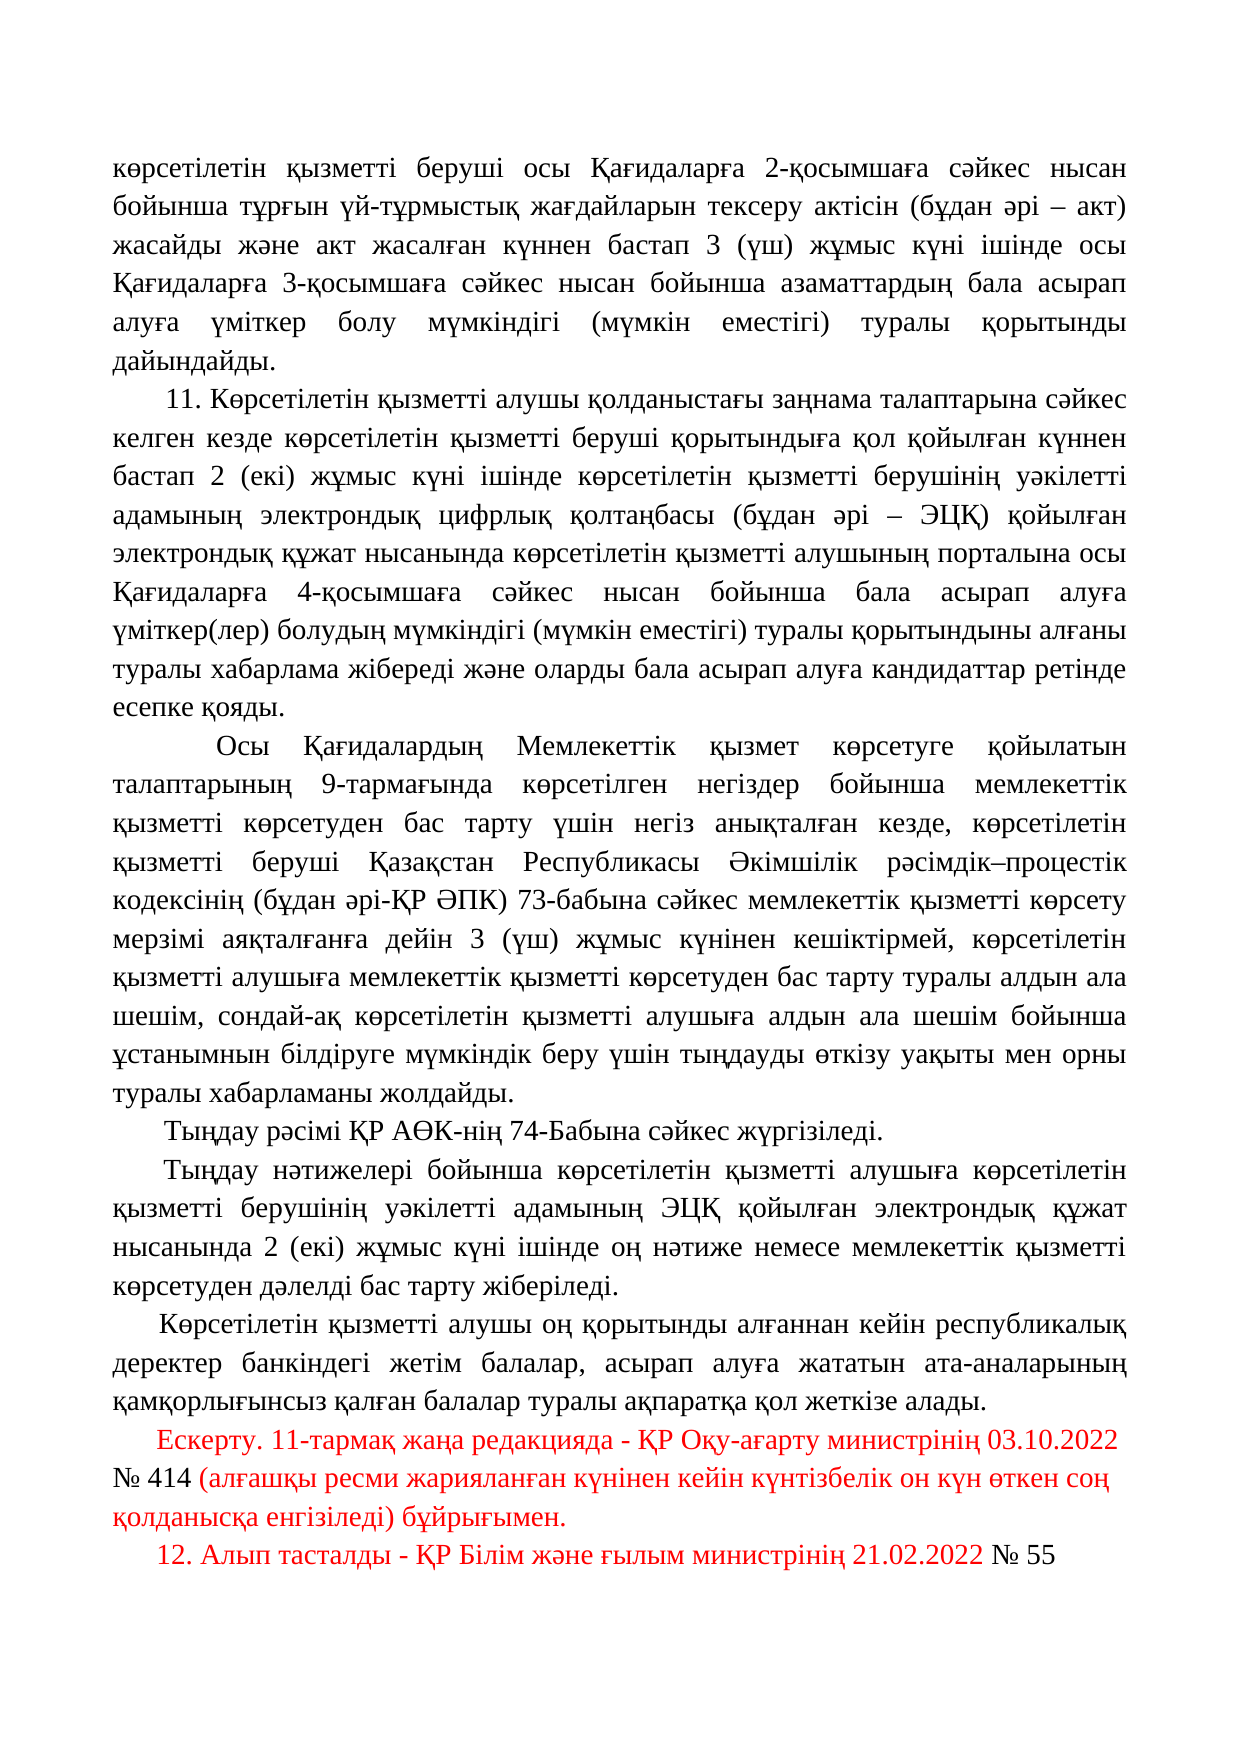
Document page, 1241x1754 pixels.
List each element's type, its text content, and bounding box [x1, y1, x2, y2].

text Көрсетілетін қызметті алушы оң қорытынды алғаннан кейін республикалық деректер банкіндегі жетім балалар, асырап алуға жататын ата-аналарының қамқорлығынсыз қалған балалар туралы ақпаратқа қол жеткізе алады. [112, 1306, 1128, 1417]
text Тыңдау нәтижелері бойынша көрсетілетін қызметті алушыға көрсетілетін қызметті берушінің уәкілетті адамының ЭЦҚ қойылған электрондық құжат нысанында 2 (екі) жұмыс күні ішінде оң нәтиже немесе мемлекеттік қызметті көрсетуден дәлелді бас тарту жіберіледі. [112, 1152, 1128, 1301]
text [112, 1422, 1128, 1571]
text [112, 150, 1128, 376]
text Тыңдау рәсімі ҚР АӨК-нің 74-Бабына сәйкес жүргізіледі. [112, 1113, 1128, 1147]
text Осы Қағидалардың Мемлекеттік қызмет көрсетуге қойылатын талаптарының 9-тармағында көрсетілген негіздер бойынша мемлекеттік қызметті көрсетуден бас тарту үшін негіз анықталған кезде, көрсетілетін қызметті беруші Қазақстан Республикасы Әкімшілік рәсімдік–процестік кодексінің (бұдан әрі-ҚР ӘПК) 73-бабына сәйкес мемлекеттік қызметті көрсету мерзімі аяқталғанға дейін 3 (үш) жұмыс күнінен кешіктірмей, көрсетілетін қызметті алушыға мемлекеттік қызметті көрсетуден бас тарту туралы алдын ала шешім, сондай-ақ көрсетілетін қызметті алушыға алдын ала шешім бойынша ұстанымнын білдіруге мүмкіндік беру үшін тыңдауды өткізу уақыты мен орны туралы хабарламаны жолдайды. [112, 728, 1128, 1108]
text 11. Көрсетілетін қызметті алушы қолданыстағы заңнама талаптарына сәйкес келген кезде көрсетілетін қызметті беруші қорытындыға қол қойылған күннен бастап 2 (екі) жұмыс күні ішінде көрсетілетін қызметті берушінің уәкілетті адамының электрондық цифрлық қолтаңбасы (бұдан әрі – ЭЦҚ) қойылған электрондық құжат нысанында көрсетілетін қызметті алушының порталына осы Қағидаларға 4-қосымшаға сәйкес нысан бойынша бала асырап алуға үміткер(лер) болудың мүмкіндігі (мүмкін еместігі) туралы қорытындыны алғаны туралы хабарлама жібереді және оларды бала асырап алуға кандидаттар ретінде есепке қояды. [112, 381, 1128, 723]
